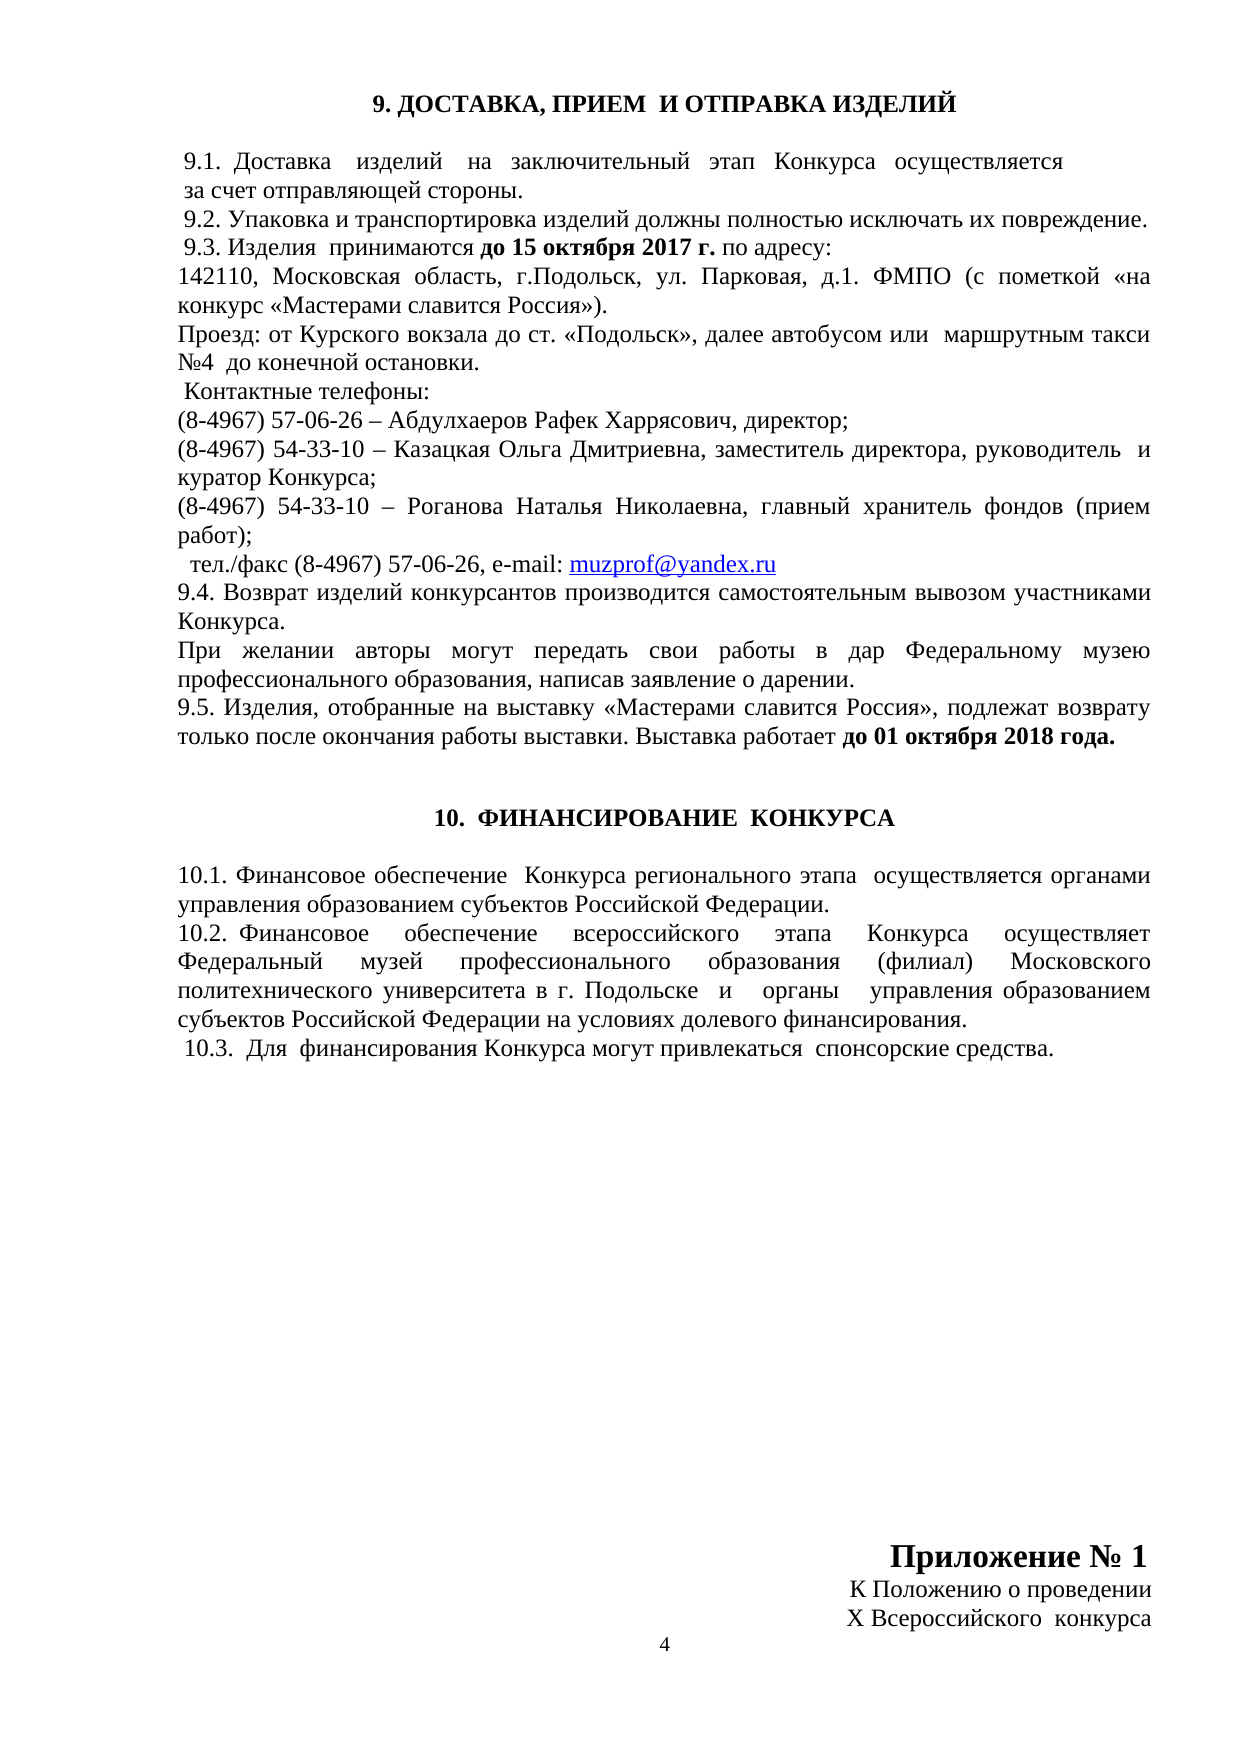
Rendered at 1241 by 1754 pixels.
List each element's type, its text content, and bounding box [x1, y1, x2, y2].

text 9. ДОСТАВКА, ПРИЕМ И ОТПРАВКА ИЗДЕЛИЙ [177, 89, 1152, 117]
text 9.3. Изделия принимаются до 15 октября 2017 г. по адресу: [177, 232, 1152, 261]
text 10.2. Финансовое обеспечение всероссийского этапа Конкурса осуществляет Федеральный музей профессионального образования (филиал) Московского политехнического университета в г. Подольске и органы управления образованием субъектов Российской Федерации на условиях долевого финансирования. [177, 918, 1152, 1033]
text 10.3. Для финансирования Конкурса могут привлекаться спонсорские средства. [177, 1033, 1152, 1061]
text 10. ФИНАНСИРОВАНИЕ КОНКУРСА [177, 803, 1152, 831]
text 9.5. Изделия, отобранные на выставку «Мастерами славится Россия», подлежат возврату только после окончания работы выставки. Выставка работает до 01 октября 2018 года. [177, 692, 1152, 750]
text тел./факс (8-4967) 57-06-26, е-mail: muzprof@yandex.ru [177, 549, 1152, 577]
text за счет отправляющей стороны. [177, 175, 1152, 204]
text Контактные телефоны: [177, 376, 1152, 405]
text Проезд: от Курского вокзала до ст. «Подольск», далее автобусом или маршрутным такси №4 до конечной остановки. [177, 319, 1152, 376]
text (8-4967) 54-33-10 – Роганова Наталья Николаевна, главный хранитель фондов (прием работ); [177, 491, 1152, 549]
text X Всероссийского конкурса [177, 1603, 1152, 1632]
text При желании авторы могут передать свои работы в дар Федеральному музею профессионального образования, написав заявление о дарении. [177, 635, 1152, 692]
text 142110, Московская область, г.Подольск, ул. Парковая, д.1. ФМПО (с пометкой «на конкурс «Мастерами славится Россия»). [177, 261, 1152, 319]
text (8-4967) 54-33-10 – Казацкая Ольга Дмитриевна, заместитель директора, руководитель и куратор Конкурса; [177, 434, 1152, 491]
text Приложение № 1 [177, 1536, 1152, 1574]
text 9.4. Возврат изделий конкурсантов производится самостоятельным вывозом участниками Конкурса. [177, 577, 1152, 635]
text К Положению о проведении [177, 1574, 1152, 1603]
text 10.1. Финансовое обеспечение Конкурса регионального этапа осуществляется органами управления образованием субъектов Российской Федерации. [177, 860, 1152, 918]
text 9.2. Упаковка и транспортировка изделий должны полностью исключать их повреждение. [177, 204, 1152, 232]
text 9.1. Доставка изделий на заключительный этап Конкурса осуществляется [177, 146, 1152, 175]
text (8-4967) 57-06-26 – Абдулхаеров Рафек Харрясович, директор; [177, 405, 1152, 434]
